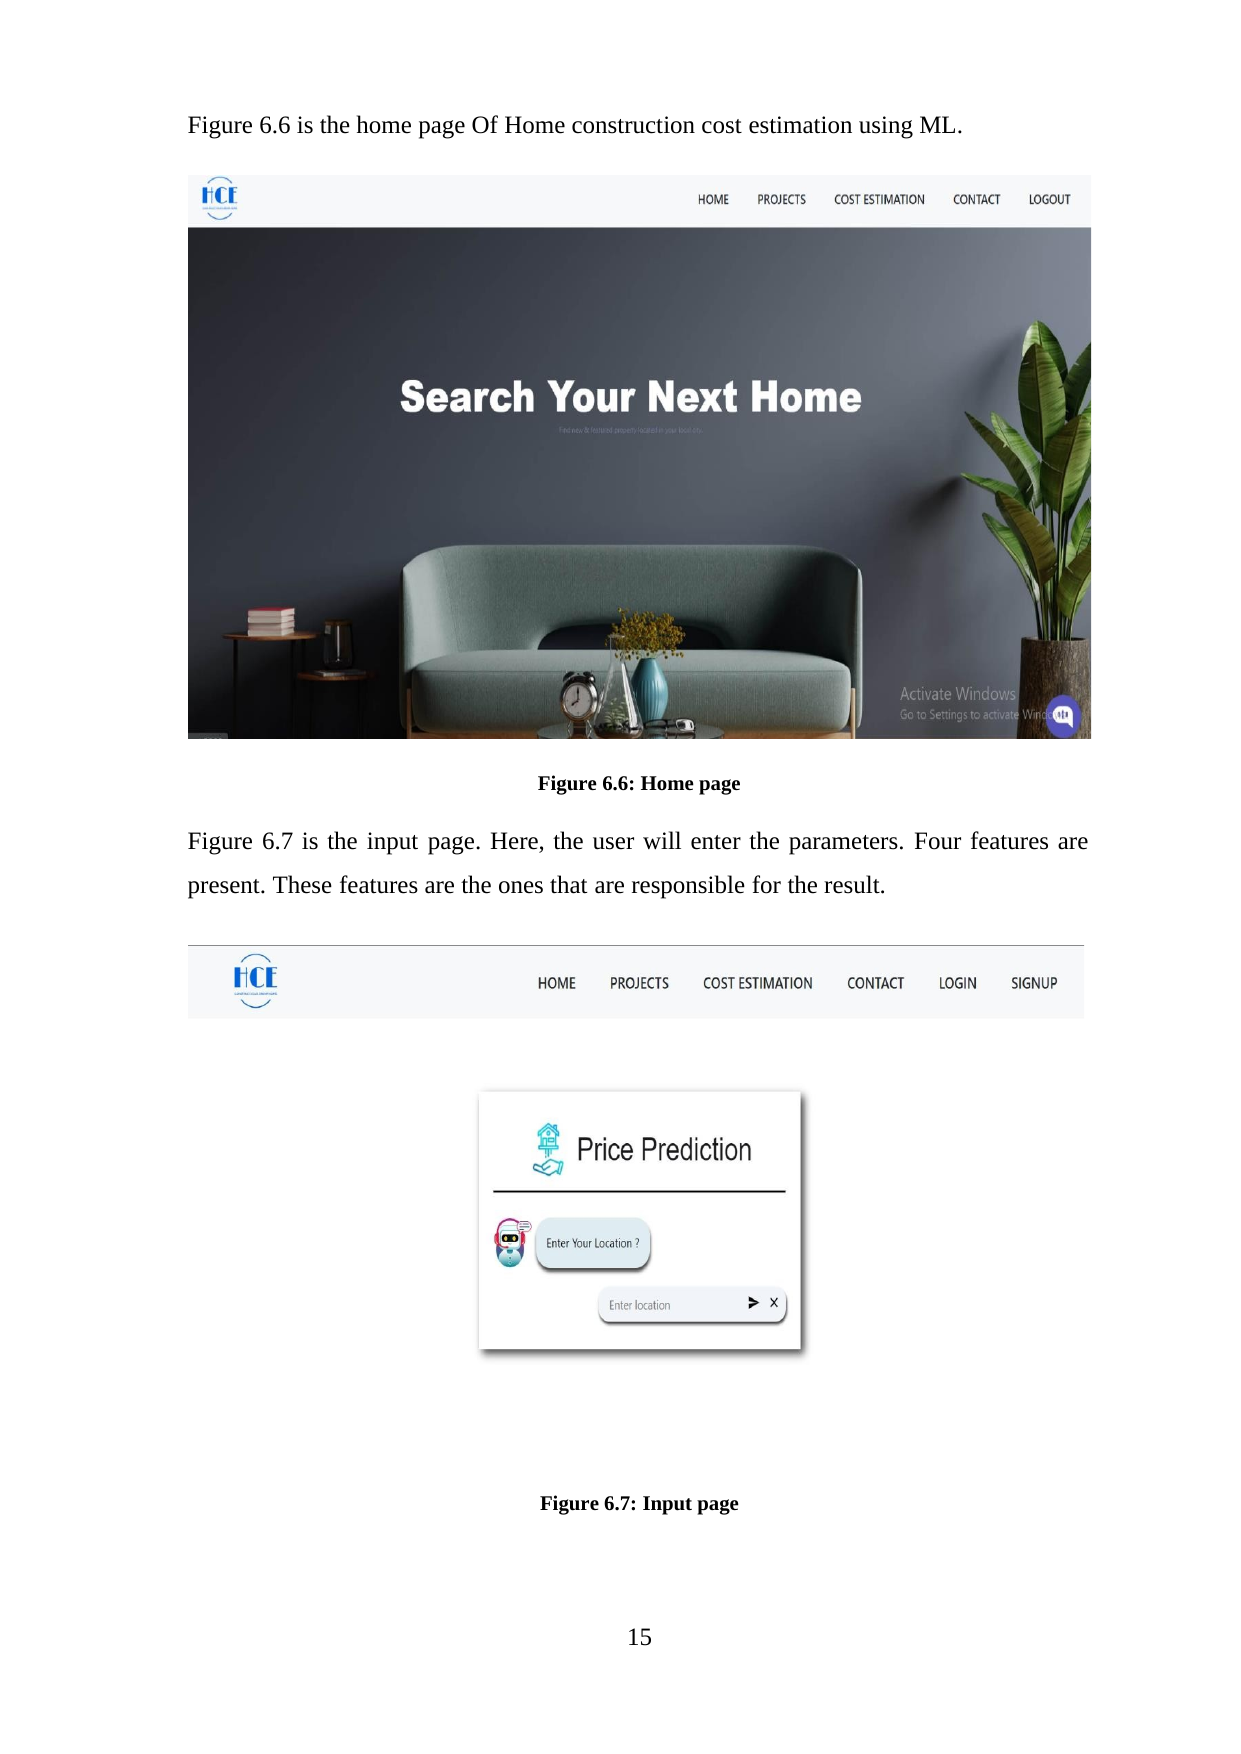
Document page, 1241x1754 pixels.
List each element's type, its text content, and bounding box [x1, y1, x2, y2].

text Figure 6.7: Input page [186, 1491, 1092, 1514]
text Figure 6.6 is the home page Of Home construction cost estimation using ML. [187, 110, 1117, 138]
text Figure 6.7 is the input page. Here, the user will enter the parameters. Four features are present. These features are the ones that are responsible for the result. [187, 826, 1117, 898]
picture [188, 175, 1092, 739]
text Figure 6.6: Home page [186, 771, 1092, 795]
picture [188, 945, 1085, 1365]
